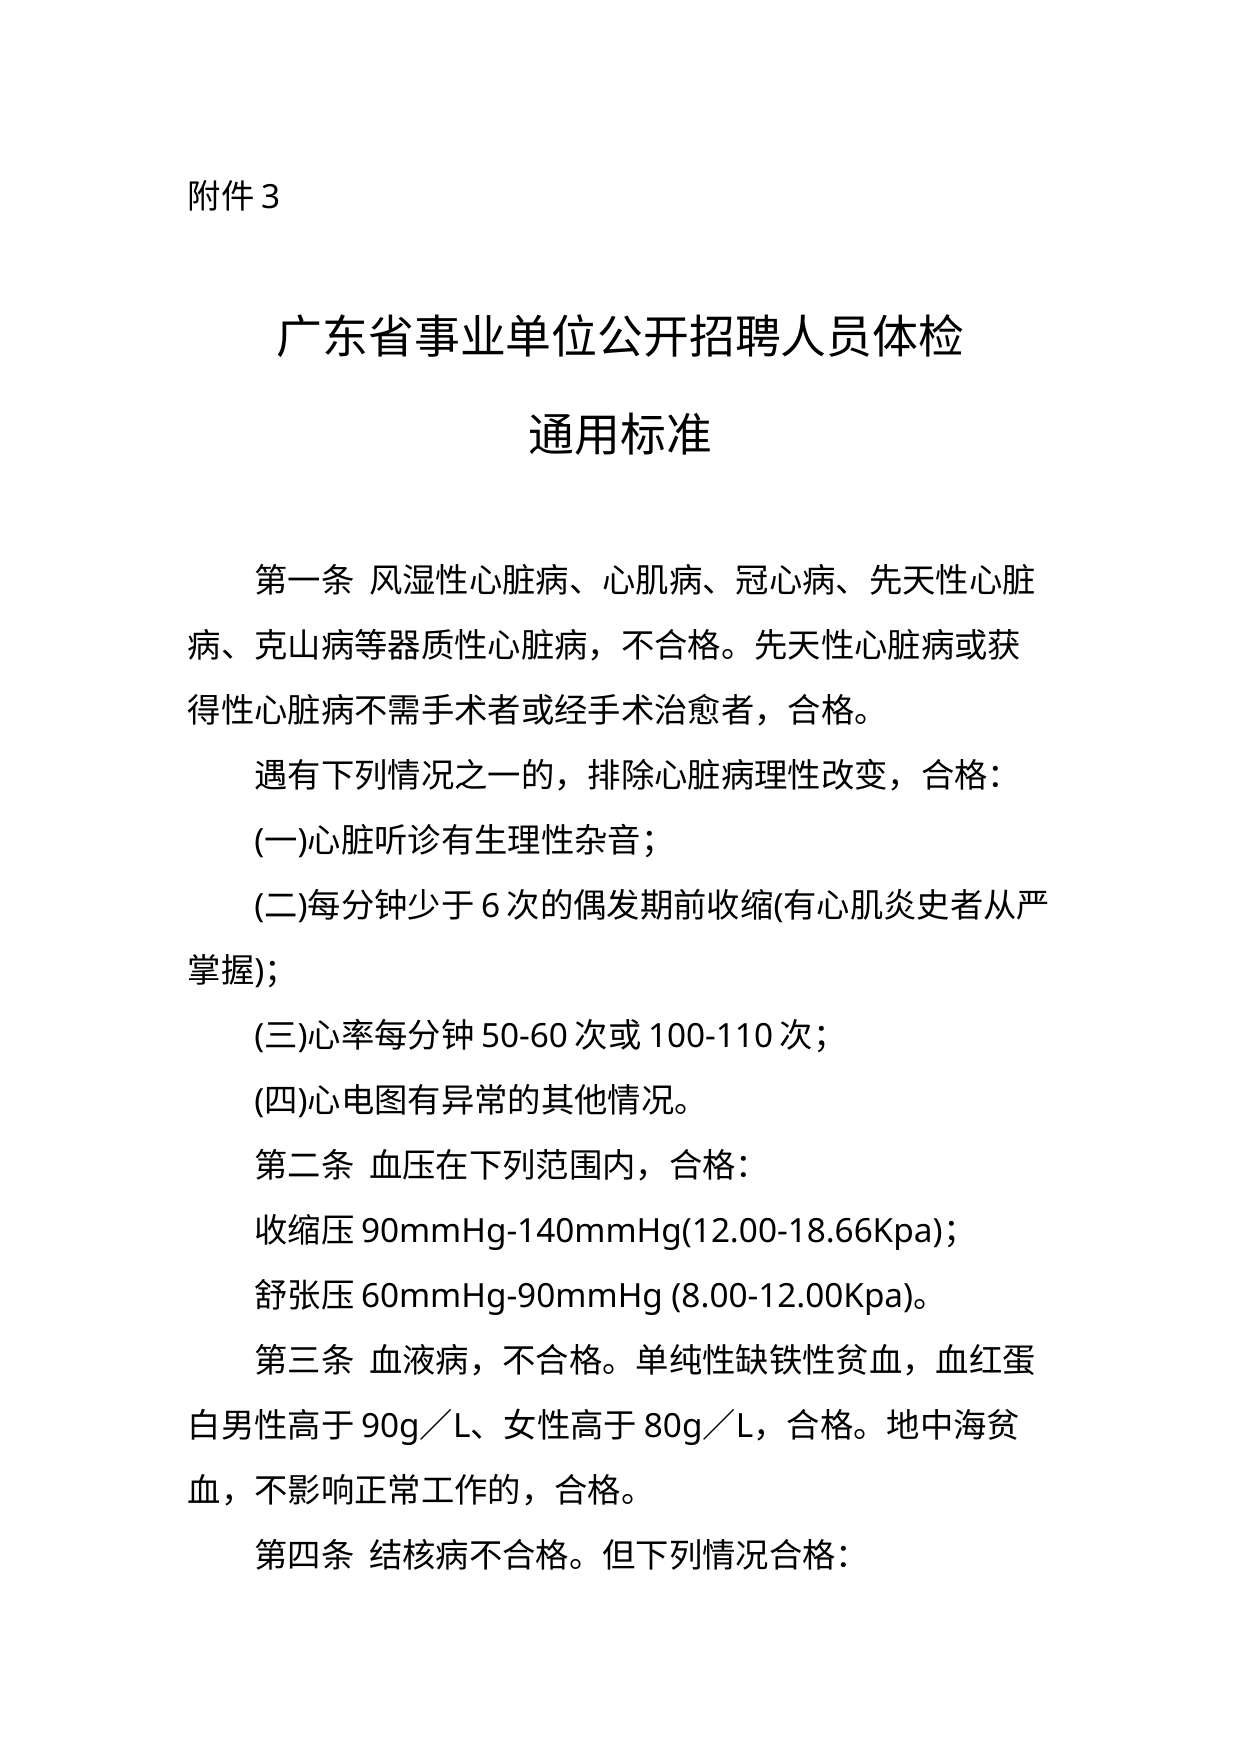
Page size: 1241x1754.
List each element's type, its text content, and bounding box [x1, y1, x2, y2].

text 附件3 [187, 162, 1053, 220]
text 第四条 结核病不合格。但下列情况合格： [187, 1520, 1053, 1585]
text (四)心电图有异常的其他情况。 [187, 1065, 1053, 1130]
text 广东省事业单位公开招聘人员体检 [187, 285, 1053, 383]
text (一)心脏听诊有生理性杂音； [187, 805, 1053, 870]
text 第三条 血液病，不合格。单纯性缺铁性贫血，血红蛋白男性高于90g／L、女性高于80g／L，合格。地中海贫血，不影响正常工作的，合格。 [187, 1325, 1053, 1520]
text 收缩压90mmHg-140mmHg(12.00-18.66Kpa)； [187, 1195, 1053, 1260]
text 第二条 血压在下列范围内，合格： [187, 1130, 1053, 1195]
text 舒张压60mmHg-90mmHg (8.00-12.00Kpa)。 [187, 1260, 1053, 1325]
text 第一条 风湿性心脏病、心肌病、冠心病、先天性心脏病、克山病等器质性心脏病，不合格。先天性心脏病或获得性心脏病不需手术者或经手术治愈者，合格。 [187, 545, 1053, 740]
text 通用标准 [187, 383, 1053, 480]
text 遇有下列情况之一的，排除心脏病理性改变，合格： [187, 740, 1053, 805]
text (三)心率每分钟50-60次或100-110次； [187, 1000, 1053, 1065]
text (二)每分钟少于6次的偶发期前收缩(有心肌炎史者从严掌握)； [187, 870, 1053, 1000]
